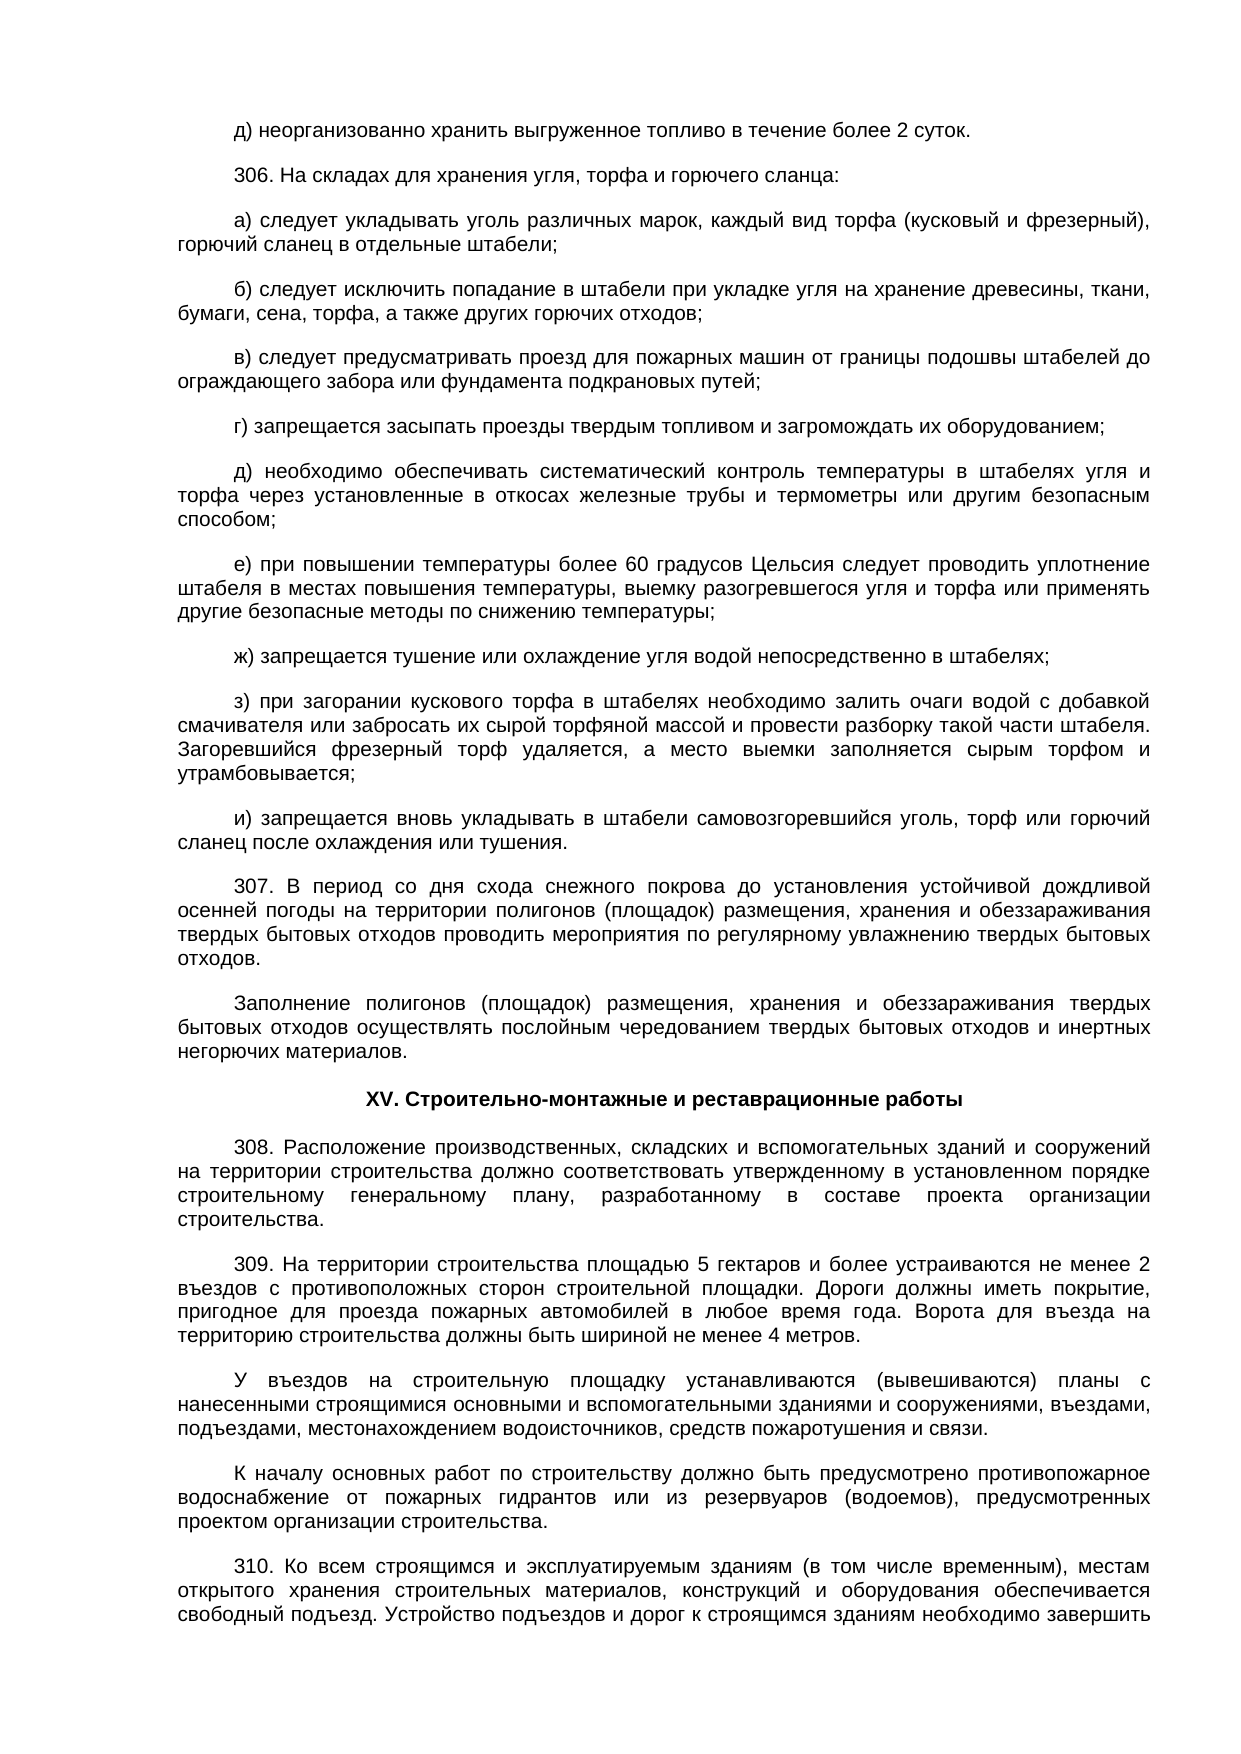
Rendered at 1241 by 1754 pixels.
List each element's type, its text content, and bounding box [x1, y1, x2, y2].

text д) необходимо обеспечивать систематический контроль температуры в штабелях угля и торфа через установленные в откосах железные трубы и термометры или другим безопасным способом; [177, 459, 1152, 531]
text г) запрещается засыпать проезды твердым топливом и загромождать их оборудованием; [177, 414, 1152, 438]
title XV. Строительно-монтажные и реставрационные работы [177, 1087, 1152, 1111]
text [177, 1553, 1152, 1625]
text У въездов на строительную площадку устанавливаются (вывешиваются) планы с нанесенными строящимися основными и вспомогательными зданиями и сооружениями, въездами, подъездами, местонахождением водоисточников, средств пожаротушения и связи. [177, 1368, 1152, 1440]
text е) при повышении температуры более 60 градусов Цельсия следует проводить уплотнение штабеля в местах повышения температуры, выемку разогревшегося угля и торфа или применять другие безопасные методы по снижению температуры; [177, 551, 1152, 623]
text 309. На территории строительства площадью 5 гектаров и более устраиваются не менее 2 въездов с противоположных сторон строительной площадки. Дороги должны иметь покрытие, пригодное для проезда пожарных автомобилей в любое время года. Ворота для въезда на территорию строительства должны быть шириной не менее 4 метров. [177, 1251, 1152, 1347]
text 308. Расположение производственных, складских и вспомогательных зданий и сооружений на территории строительства должно соответствовать утвержденному в установленном порядке строительному генеральному плану, разработанному в составе проекта организации строительства. [177, 1135, 1152, 1231]
text К началу основных работ по строительству должно быть предусмотрено противопожарное водоснабжение от пожарных гидрантов или из резервуаров (водоемов), предусмотренных проектом организации строительства. [177, 1461, 1152, 1533]
text б) следует исключить попадание в штабели при укладке угля на хранение древесины, ткани, бумаги, сена, торфа, а также других горючих отходов; [177, 276, 1152, 324]
text з) при загорании кускового торфа в штабелях необходимо залить очаги водой с добавкой смачивателя или забросать их сырой торфяной массой и провести разборку такой части штабеля. Загоревшийся фрезерный торф удаляется, а место выемки заполняется сырым торфом и утрамбовывается; [177, 689, 1152, 785]
text 306. На складах для хранения угля, торфа и горючего сланца: [177, 163, 1152, 187]
text а) следует укладывать уголь различных марок, каждый вид торфа (кусковый и фрезерный), горючий сланец в отдельные штабели; [177, 208, 1152, 256]
text и) запрещается вновь укладывать в штабели самовозгоревшийся уголь, торф или горючий сланец после охлаждения или тушения. [177, 806, 1152, 853]
text 307. В период со дня схода снежного покрова до установления устойчивой дождливой осенней погоды на территории полигонов (площадок) размещения, хранения и обеззараживания твердых бытовых отходов проводить мероприятия по регулярному увлажнению твердых бытовых отходов. [177, 874, 1152, 970]
text д) неорганизованно хранить выгруженное топливо в течение более 2 суток. [177, 118, 1152, 142]
text в) следует предусматривать проезд для пожарных машин от границы подошвы штабелей до ограждающего забора или фундамента подкрановых путей; [177, 345, 1152, 393]
text Заполнение полигонов (площадок) размещения, хранения и обеззараживания твердых бытовых отходов осуществлять послойным чередованием твердых бытовых отходов и инертных негорючих материалов. [177, 991, 1152, 1063]
text ж) запрещается тушение или охлаждение угля водой непосредственно в штабелях; [177, 644, 1152, 668]
